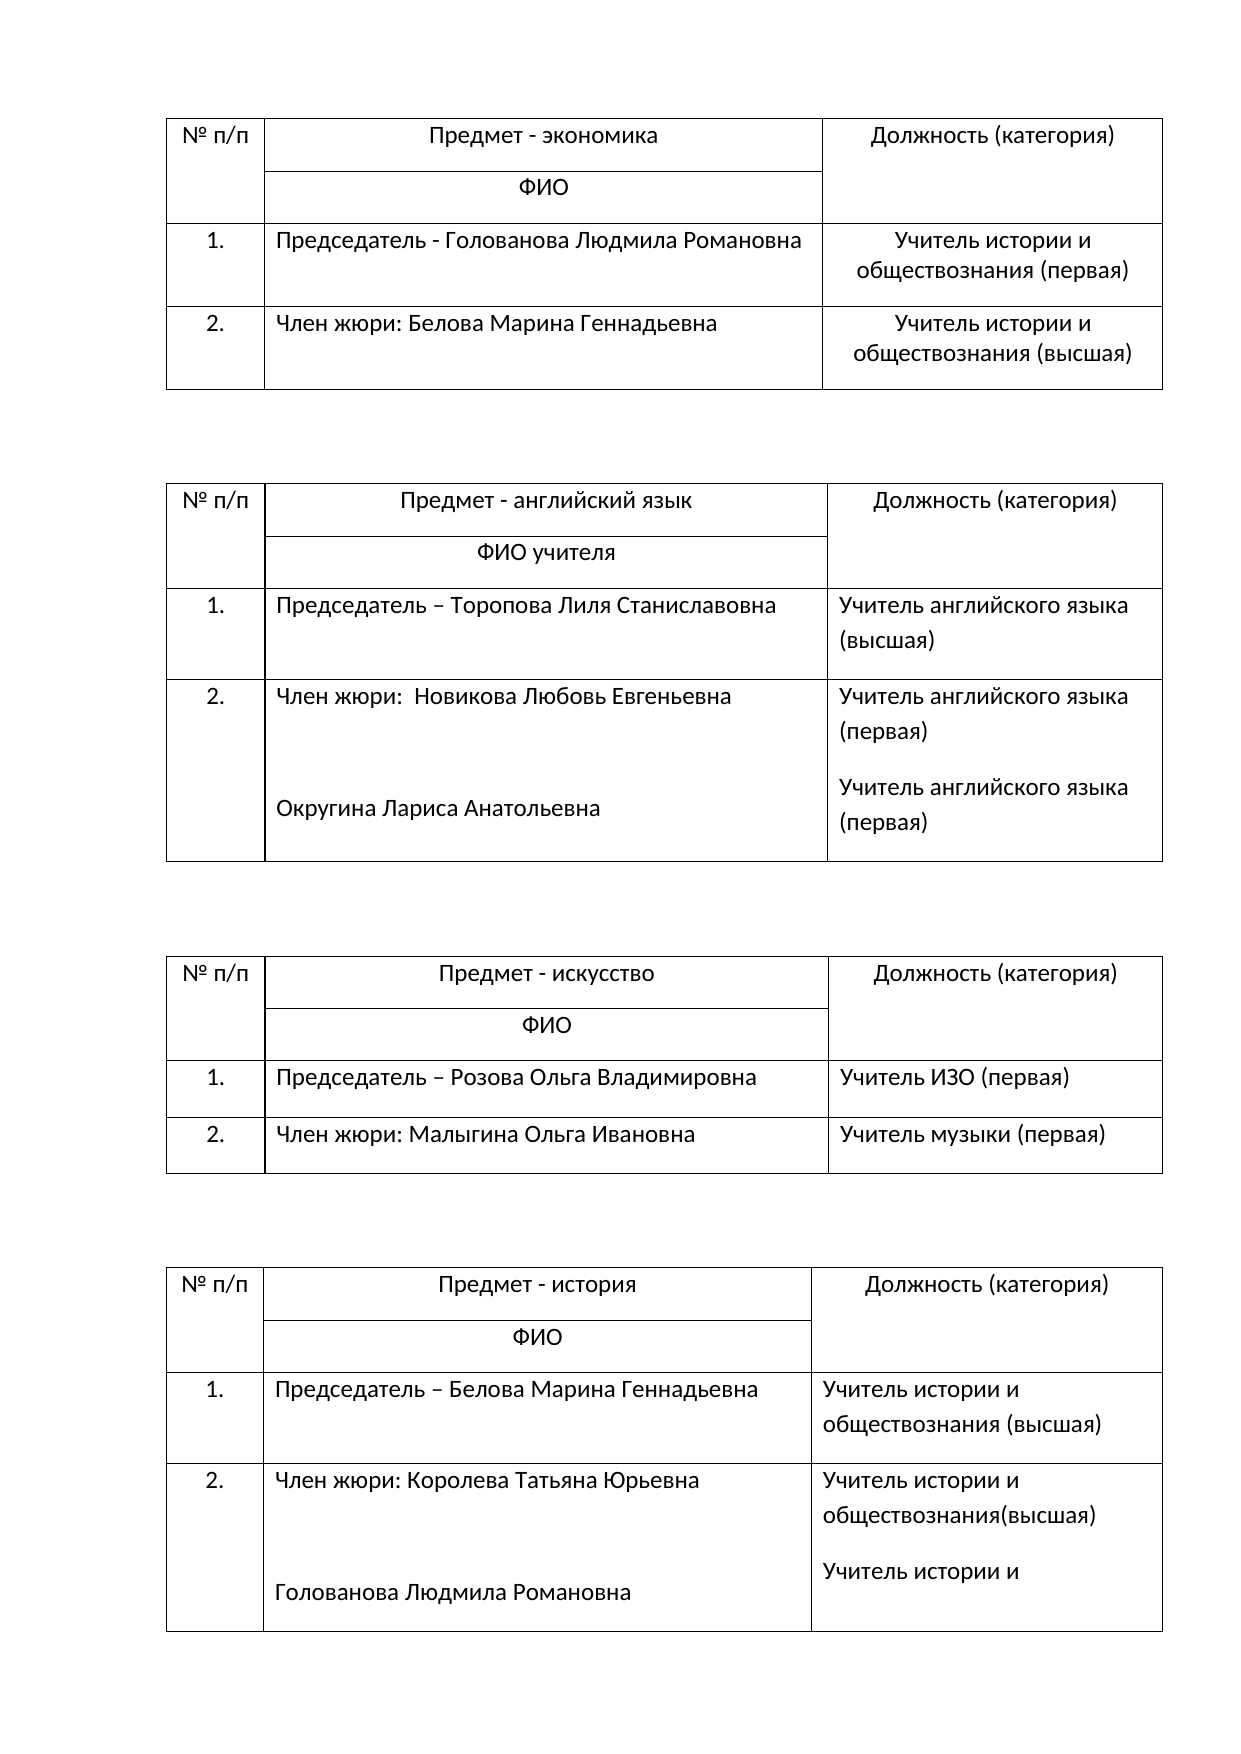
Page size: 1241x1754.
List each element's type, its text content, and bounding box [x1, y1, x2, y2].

table_cell 2. [167, 1464, 263, 1631]
table_cell 1. [167, 1373, 263, 1463]
table_header № п/п [167, 119, 264, 223]
table_cell ФИО [265, 172, 822, 223]
table_cell Член жюри: Малыгина Ольга Ивановна [266, 1118, 828, 1173]
table_header Предмет - искусство [266, 957, 828, 1008]
table_header № п/п [167, 957, 264, 1060]
table_cell Учитель истории и обществознания (первая) [823, 224, 1162, 306]
table_header № п/п [167, 484, 264, 588]
table_header Предмет - экономика [265, 119, 822, 171]
table_header Должность (категория) [812, 1268, 1162, 1372]
table_header Должность (категория) [828, 484, 1162, 588]
table_cell 1. [167, 589, 264, 679]
table_header Должность (категория) [823, 119, 1162, 223]
table_cell ФИО [266, 1009, 828, 1060]
table_cell 1. [167, 1061, 264, 1117]
table_cell Председатель – Торопова Лиля Станиславовна [266, 589, 827, 679]
table_cell 1. [167, 224, 264, 306]
table_cell Член жюри: Новикова Любовь Евгеньевна Округина Лариса Анатольевна [266, 680, 827, 861]
table_header № п/п [167, 1268, 263, 1372]
table_header Предмет - история [264, 1268, 811, 1320]
table_cell 2. [167, 307, 264, 389]
table_header Предмет - английский язык [266, 484, 827, 536]
table_cell ФИО [264, 1321, 811, 1372]
table_cell Член жюри: Белова Марина Геннадьевна [265, 307, 822, 389]
table_header Должность (категория) [829, 957, 1162, 1060]
table_cell 2. [167, 680, 264, 861]
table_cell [264, 1464, 811, 1631]
table_cell Председатель – Белова Марина Геннадьевна [264, 1373, 811, 1463]
table_cell ФИО учителя [266, 537, 827, 588]
table_cell Председатель - Голованова Людмила Романовна [265, 224, 822, 306]
table_cell 2. [167, 1118, 264, 1173]
table_cell Учитель истории и обществознания (высшая) [823, 307, 1162, 389]
table_cell Председатель – Розова Ольга Владимировна [266, 1061, 828, 1117]
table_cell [812, 1464, 1162, 1631]
table_cell Учитель истории и обществознания (высшая) [812, 1373, 1162, 1463]
table_cell Учитель английского языка (первая) Учитель английского языка (первая) [828, 680, 1162, 861]
table_cell Учитель английского языка (высшая) [828, 589, 1162, 679]
table_cell Учитель ИЗО (первая) [829, 1061, 1162, 1117]
table_cell Учитель музыки (первая) [829, 1118, 1162, 1173]
